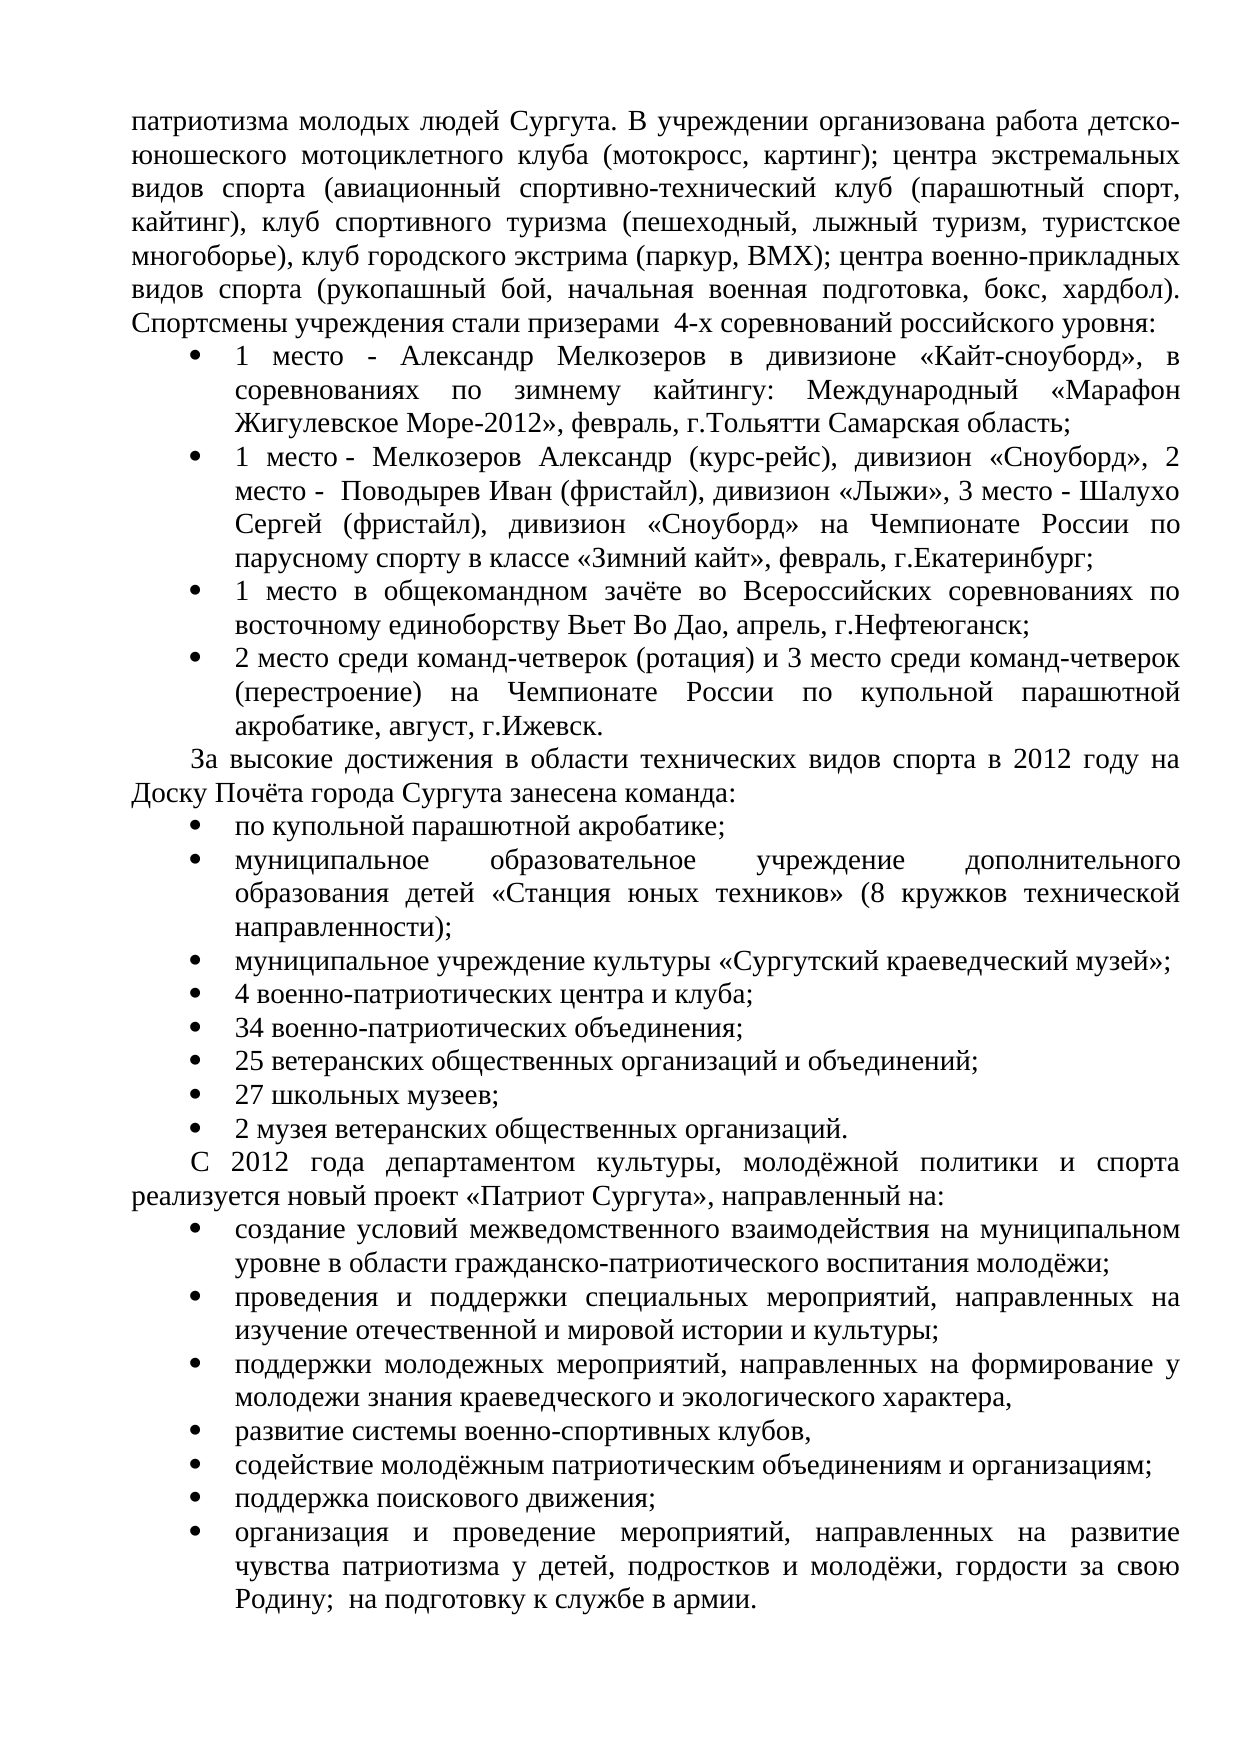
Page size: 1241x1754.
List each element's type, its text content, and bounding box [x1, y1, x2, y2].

list создание условий межведомственного взаимодействия на муниципальном уровне в области гражданско-патриотического воспитания молодёжи; [190, 1212, 1181, 1279]
list содействие молодёжным патриотическим объединениям и организациям; [190, 1447, 1181, 1480]
list развитие системы военно-спортивных клубов, [190, 1413, 1181, 1447]
list 1 место - Александр Мелкозеров в дивизионе «Кайт-сноуборд», в соревнованиях по зимнему кайтингу: Международный «Марафон Жигулевское Море-2012», февраль, г.Тольятти Самарская область; [190, 338, 1181, 439]
list муниципальное образовательное учреждение дополнительного образования детей «Станция юных техников» (8 кружков технической направленности); [190, 842, 1181, 943]
list С 2012 года департаментом культуры, молодёжной политики и спорта реализуется новый проект «Патриот Сургута», направленный на: [131, 1144, 1181, 1212]
list 4 военно-патриотических центра и клуба; [190, 976, 1181, 1010]
list проведения и поддержки специальных мероприятий, направленных на изучение отечественной и мировой истории и культуры; [190, 1279, 1181, 1346]
list 25 ветеранских общественных организаций и объединений; [190, 1043, 1181, 1077]
list по купольной парашютной акробатике; [190, 808, 1181, 842]
list организация и проведение мероприятий, направленных на развитие чувства патриотизма у детей, подростков и молодёжи, гордости за свою Родину; на подготовку к службе в армии. [190, 1514, 1181, 1615]
list 27 школьных музеев; [190, 1077, 1181, 1111]
list 1 место - Мелкозеров Александр (курс-рейс), дивизион «Сноуборд», 2 место - Поводырев Иван (фристайл), дивизион «Лыжи», 3 место - Шалухо Сергей (фристайл), дивизион «Сноуборд» на Чемпионате России по парусному спорту в классе «Зимний кайт», февраль, г.Екатеринбург; [190, 439, 1181, 573]
list 2 место среди команд-четверок (ротация) и 3 место среди команд-четверок (перестроение) на Чемпионате России по купольной парашютной акробатике, август, г.Ижевск. [190, 640, 1181, 741]
list поддержки молодежных мероприятий, направленных на формирование у молодежи знания краеведческого и экологического характера, [190, 1346, 1181, 1413]
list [131, 103, 1181, 338]
list муниципальное учреждение культуры «Сургутский краеведческий музей»; [190, 943, 1181, 976]
list 34 военно-патриотических объединения; [190, 1010, 1181, 1043]
list За высокие достижения в области технических видов спорта в 2012 году на Доску Почёта города Сургута занесена команда: [131, 741, 1181, 808]
list 2 музея ветеранских общественных организаций. [190, 1111, 1181, 1144]
list 1 место в общекомандном зачёте во Всероссийских соревнованиях по восточному единоборству Вьет Во Дао, апрель, г.Нефтеюганск; [190, 573, 1181, 640]
list поддержка поискового движения; [190, 1480, 1181, 1514]
